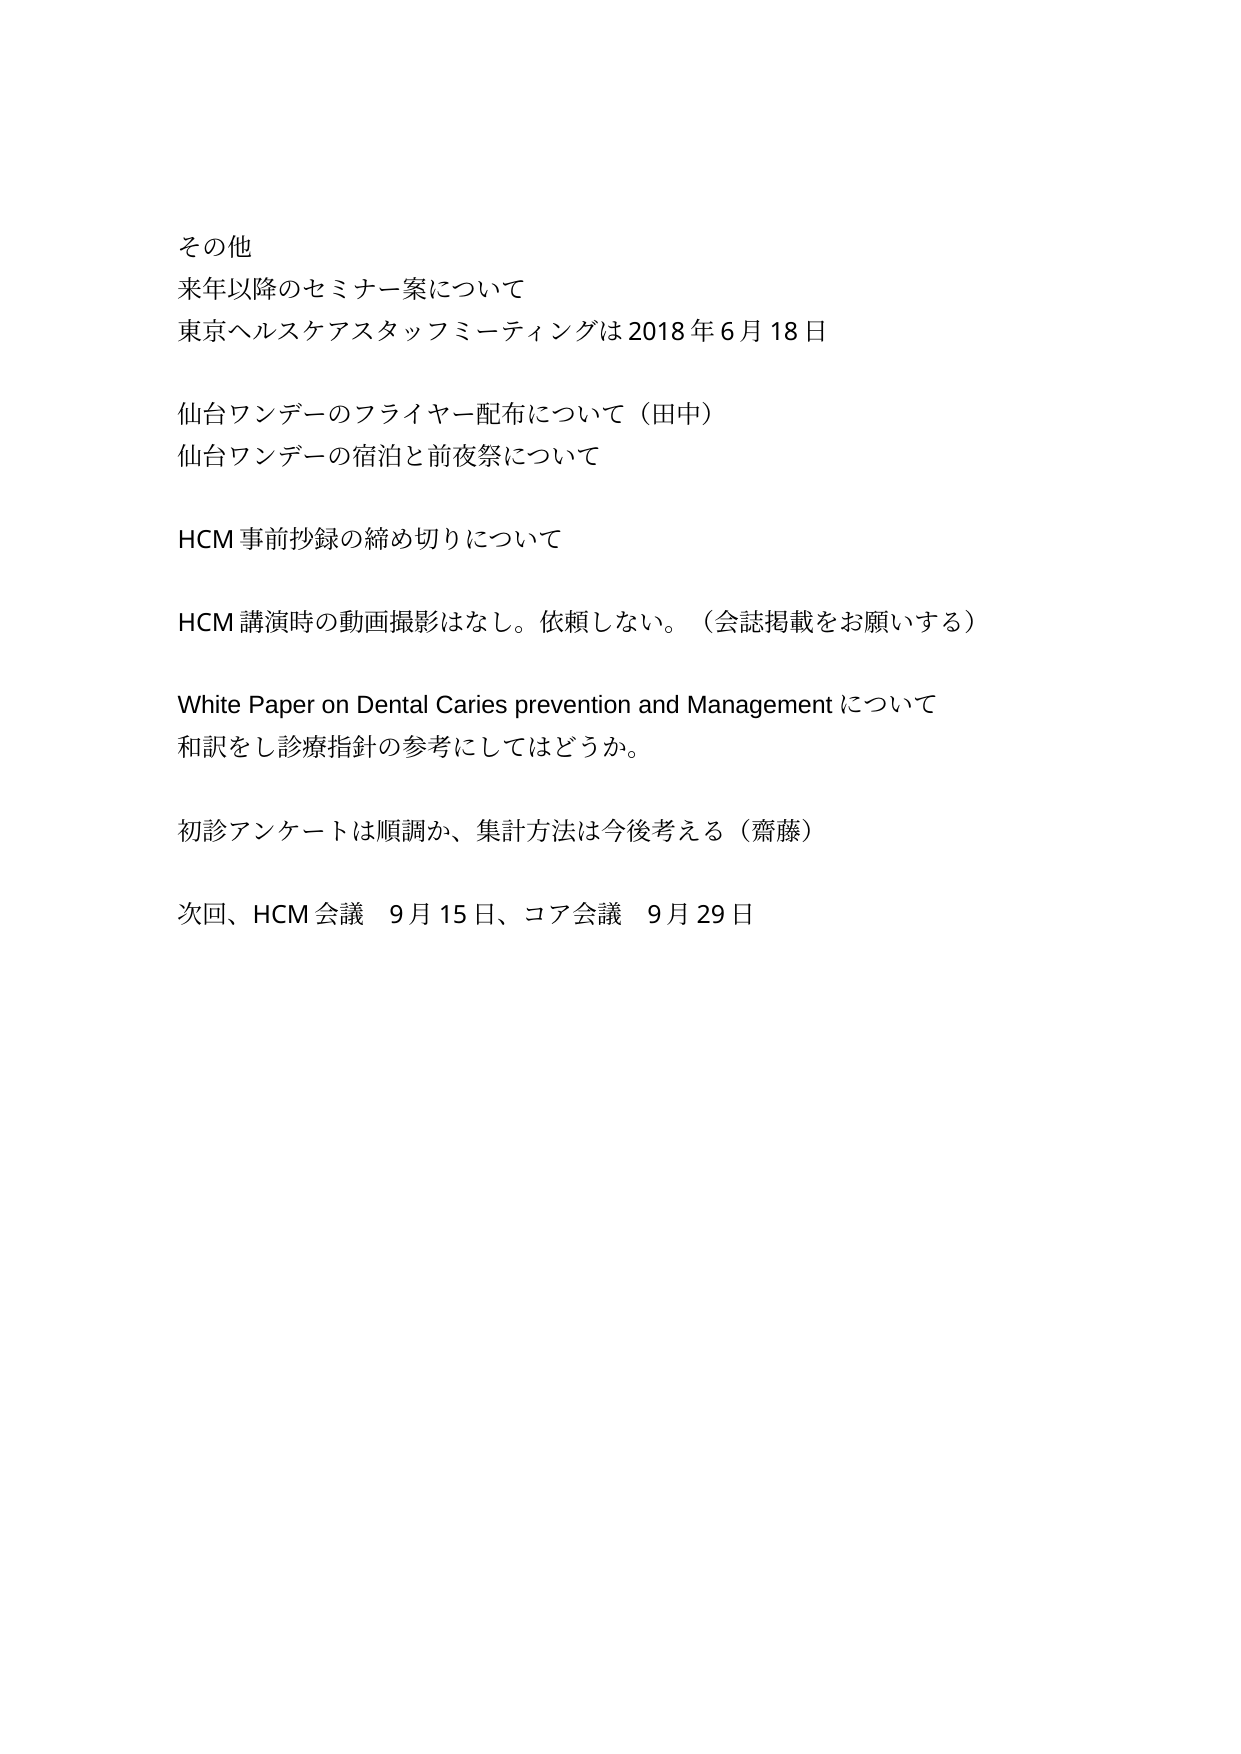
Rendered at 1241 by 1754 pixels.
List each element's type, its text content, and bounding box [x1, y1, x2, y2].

text 来年以降のセミナー案について [177, 267, 1063, 308]
text 次回、HCM会議 9月15日、コア会議 9月29日 [177, 892, 1063, 933]
text 仙台ワンデーのフライヤー配布について（田中） [177, 392, 1063, 433]
text 東京ヘルスケアスタッフミーティングは2018年6月18日 [177, 308, 1063, 350]
text 和訳をし診療指針の参考にしてはどうか。 [177, 725, 1063, 767]
text 仙台ワンデーの宿泊と前夜祭について [177, 433, 1063, 475]
text その他 [177, 225, 1063, 267]
text HCM講演時の動画撮影はなし。依頼しない。（会誌掲載をお願いする） [177, 600, 1063, 642]
text HCM事前抄録の締め切りについて [177, 517, 1063, 558]
text 初診アンケートは順調か、集計方法は今後考える（齋藤） [177, 808, 1063, 850]
text White Paper on Dental Caries prevention and Managementについて [177, 683, 1063, 725]
